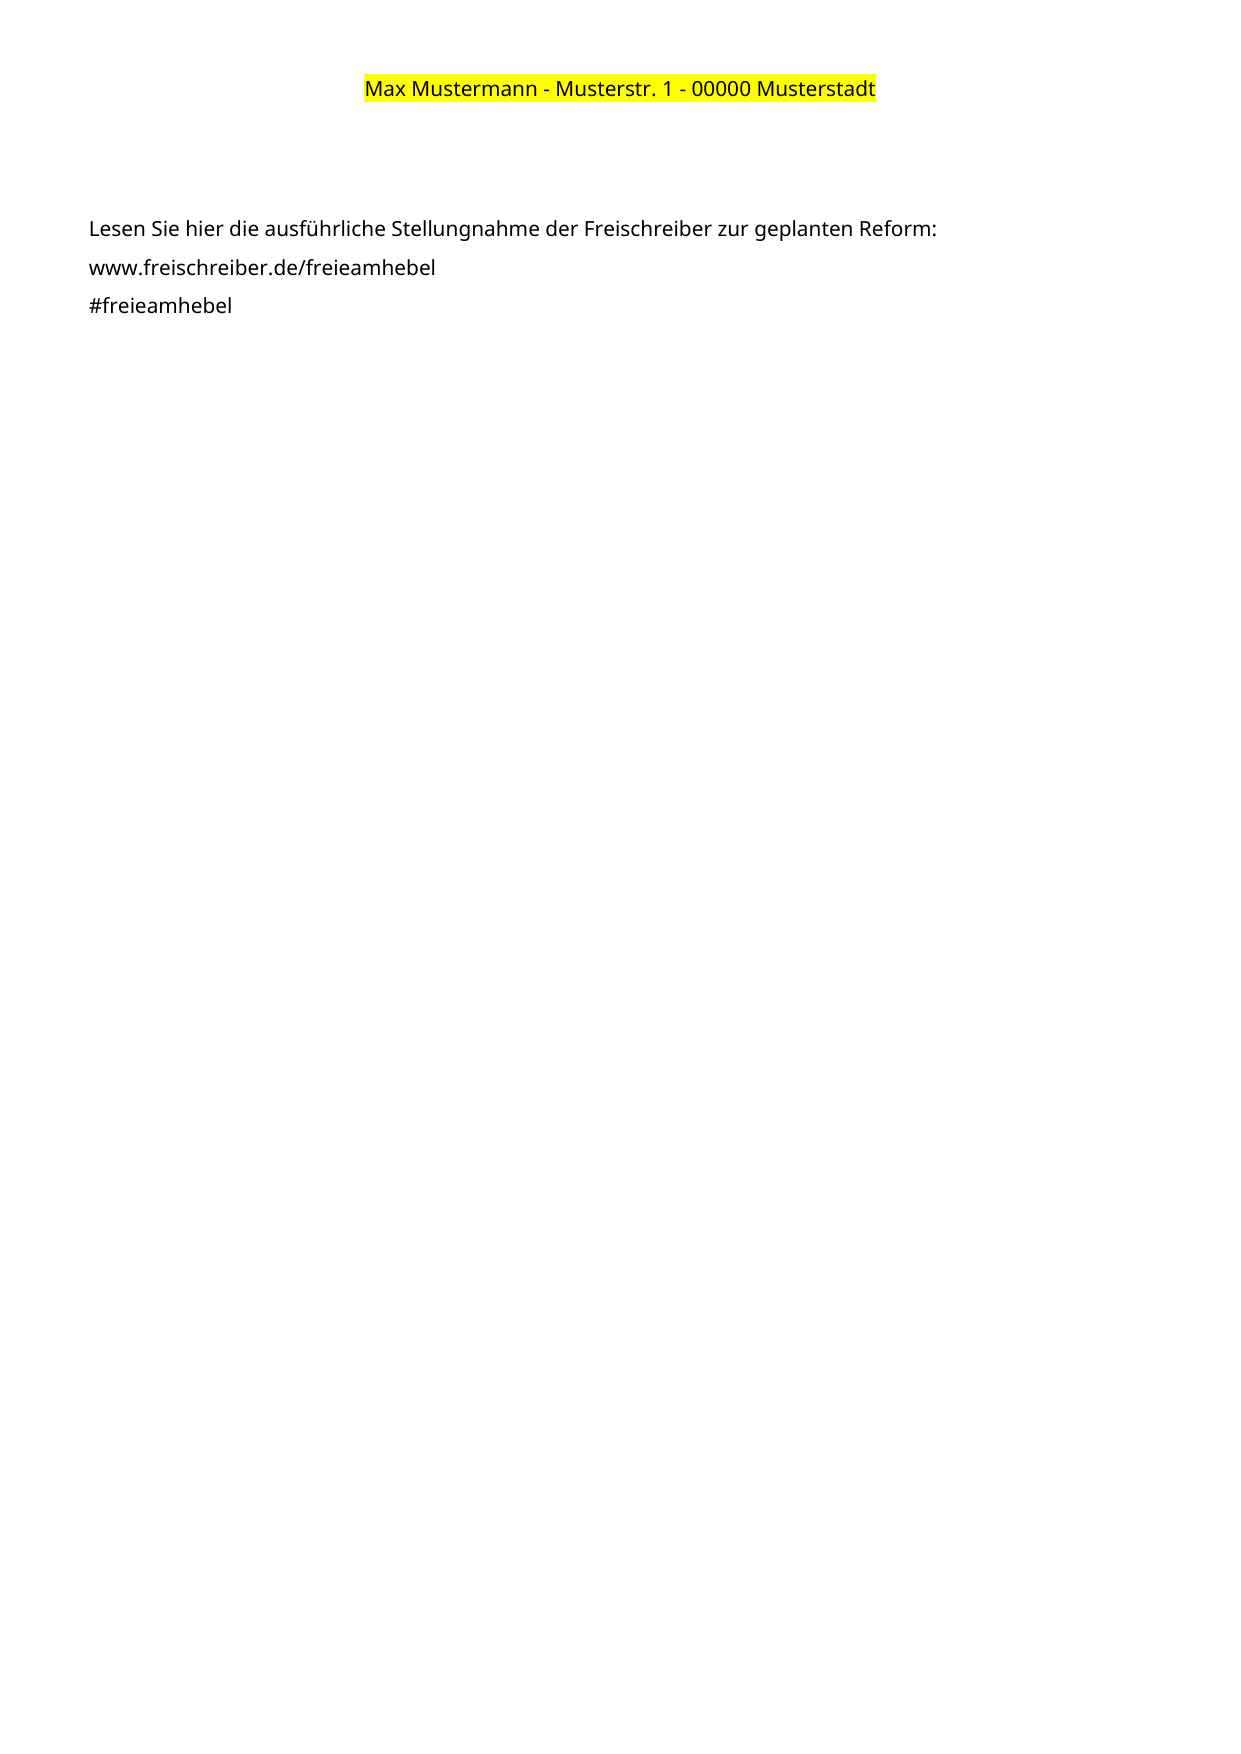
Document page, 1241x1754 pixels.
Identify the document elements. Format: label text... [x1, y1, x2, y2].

text Lesen Sie hier die ausführliche Stellungnahme der Freischreiber zur geplanten Reform: [88, 214, 1022, 242]
text #freieamhebel [88, 292, 1022, 320]
text www.freischreiber.de/freieamhebel [88, 253, 1022, 281]
